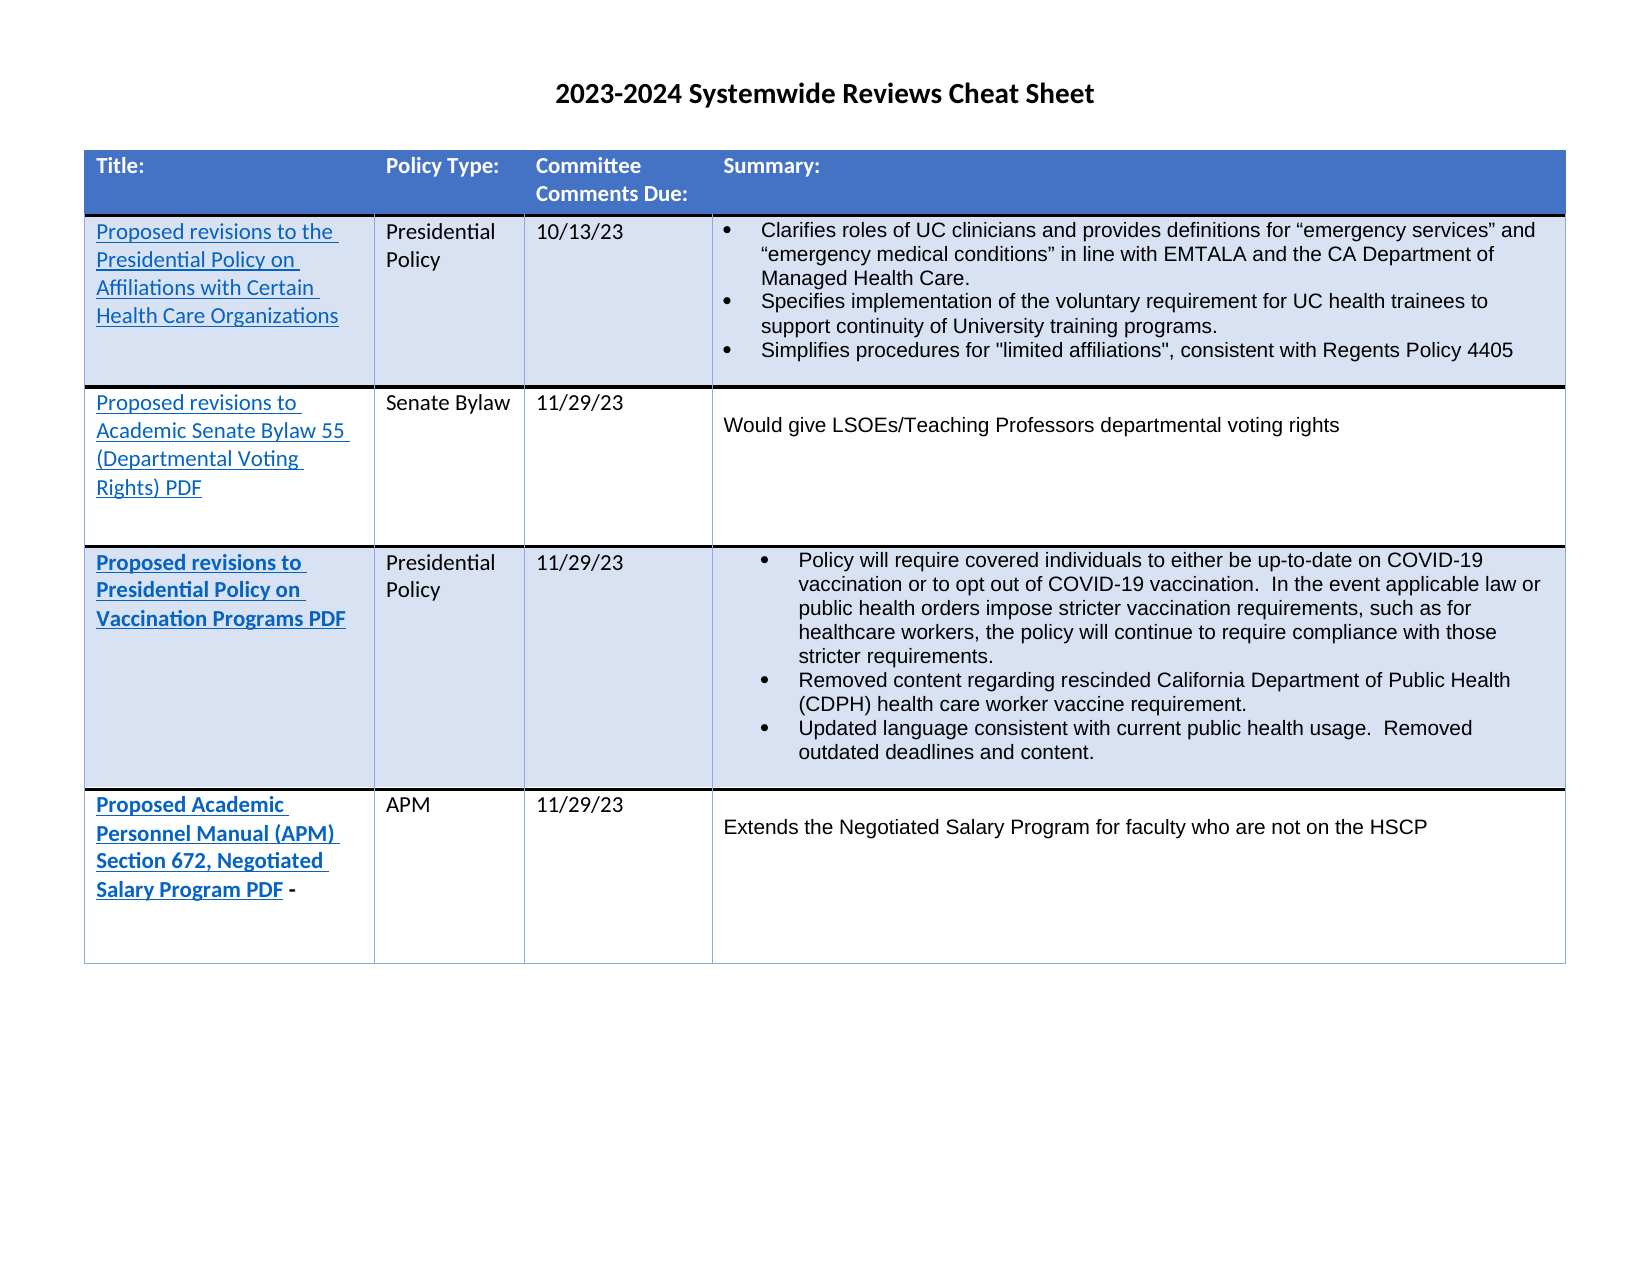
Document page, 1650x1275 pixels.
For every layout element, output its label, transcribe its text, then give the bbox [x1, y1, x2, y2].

table_cell Proposed revisions to Academic Senate Bylaw 55 (Departmental Voting Rights) PDF [85, 389, 374, 544]
table_cell Policy will require covered individuals to either be up-to-date on COVID-19 vaccination or to opt out of COVID-19 vaccination. In the event applicable law or public health orders impose stricter vaccination requirements, such as for healthcare workers, the policy will continue to require compliance with those stricter requirements. Removed content regarding rescinded California Department of Public Health (CDPH) health care worker vaccine requirement. Updated language consistent with current public health usage. Removed outdated deadlines and content. [713, 548, 1565, 787]
table_cell Presidential Policy [375, 548, 524, 787]
table_cell Senate Bylaw [375, 389, 524, 544]
table_cell 11/29/23 [525, 389, 712, 544]
table_cell Presidential Policy [375, 217, 524, 385]
table_cell 10/13/23 [525, 217, 712, 385]
table_cell Clarifies roles of UC clinicians and provides definitions for “emergency services” and “emergency medical conditions” in line with EMTALA and the CA Department of Managed Health Care. Specifies implementation of the voluntary requirement for UC health trainees to support continuity of University training programs. Simplifies procedures for "limited affiliations", consistent with Regents Policy 4405 [713, 217, 1565, 385]
table_cell APM [375, 791, 524, 962]
table_cell Proposed revisions to the Presidential Policy on Affiliations with Certain Health Care Organizations [85, 217, 374, 385]
table_cell Would give LSOEs/Teaching Professors departmental voting rights [713, 389, 1565, 544]
table_cell Extends the Negotiated Salary Program for faculty who are not on the HSCP [713, 791, 1565, 962]
table_cell 11/29/23 [525, 791, 712, 962]
table_header Title: [85, 151, 374, 214]
table_cell 11/29/23 [525, 548, 712, 787]
table_header Policy Type: [375, 151, 524, 214]
table_header Summary: [713, 151, 1565, 214]
table_cell Proposed revisions to Presidential Policy on Vaccination Programs PDF [85, 548, 374, 787]
table_cell Proposed Academic Personnel Manual (APM) Section 672, Negotiated Salary Program PDF - [85, 791, 374, 962]
table_header Committee Comments Due: [525, 151, 712, 214]
